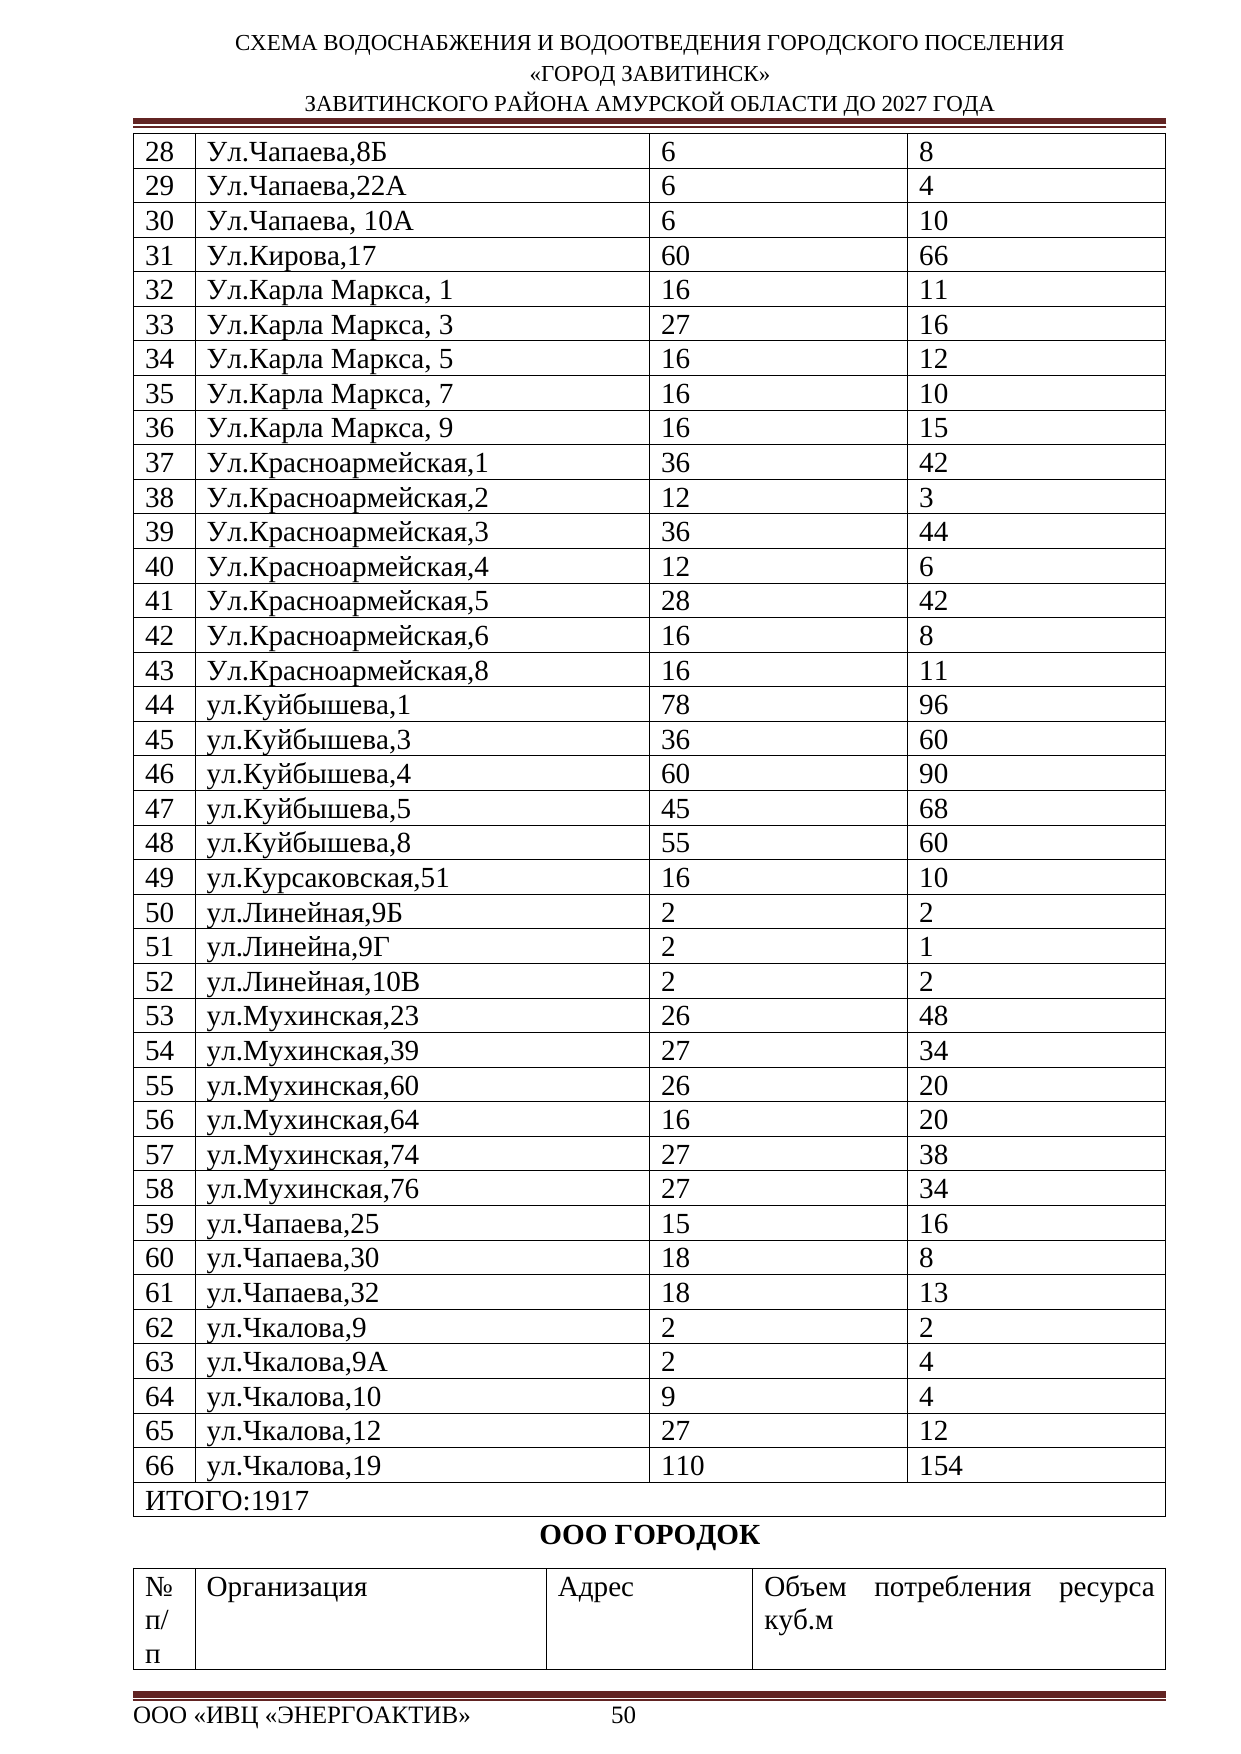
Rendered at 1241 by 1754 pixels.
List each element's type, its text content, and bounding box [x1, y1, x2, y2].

table_cell 32 [134, 272, 195, 306]
table_cell ул.Куйбышева,5 [196, 791, 649, 824]
table_cell 6 [908, 549, 1165, 582]
table_cell 56 [134, 1102, 195, 1136]
table_cell 27 [650, 1414, 907, 1447]
table_cell 12 [650, 480, 907, 513]
table_cell Ул.Красноармейская,3 [196, 514, 649, 548]
table_cell ул.Чкалова,10 [196, 1379, 649, 1412]
table_cell 57 [134, 1137, 195, 1170]
table_cell 6 [650, 134, 907, 167]
table_cell ул.Чкалова,9 [196, 1310, 649, 1343]
table_cell Ул.Чапаева, 10А [196, 203, 649, 237]
table_cell Ул.Карла Маркса, 7 [196, 376, 649, 409]
table_cell 18 [650, 1275, 907, 1309]
table_cell 61 [134, 1275, 195, 1309]
table_cell 50 [134, 895, 195, 928]
table_cell Ул.Карла Маркса, 3 [196, 307, 649, 340]
table_cell 53 [134, 999, 195, 1032]
table_cell 60 [908, 722, 1165, 755]
table_cell ул.Чкалова,9А [196, 1344, 649, 1378]
table_cell 30 [134, 203, 195, 237]
table_cell 42 [908, 445, 1165, 479]
table_cell 38 [908, 1137, 1165, 1170]
table_cell 6 [650, 169, 907, 202]
table_cell 48 [134, 826, 195, 859]
table_cell 36 [650, 445, 907, 479]
table_cell 55 [134, 1068, 195, 1101]
table_cell Ул.Чапаева,22А [196, 169, 649, 202]
table_cell 41 [134, 584, 195, 617]
table_cell ул.Чапаева,30 [196, 1241, 649, 1274]
table_cell 4 [908, 1344, 1165, 1378]
table_cell 38 [134, 480, 195, 513]
table_cell 15 [908, 411, 1165, 444]
table_cell Ул.Красноармейская,1 [196, 445, 649, 479]
table_cell 2 [908, 964, 1165, 997]
table_cell 11 [908, 653, 1165, 686]
table_cell 2 [908, 1310, 1165, 1343]
table_cell 52 [134, 964, 195, 997]
table_cell 2 [650, 929, 907, 963]
table_cell 60 [650, 238, 907, 271]
table_cell Ул.Красноармейская,4 [196, 549, 649, 582]
table_cell 45 [134, 722, 195, 755]
table_header Организация [196, 1569, 546, 1669]
table_cell 28 [134, 134, 195, 167]
table_cell 60 [134, 1241, 195, 1274]
table_cell 96 [908, 687, 1165, 721]
table_cell 2 [650, 895, 907, 928]
table_cell 12 [908, 1414, 1165, 1447]
text ООО ГОРОДОК [133, 1517, 1166, 1551]
table_cell ул.Куйбышева,1 [196, 687, 649, 721]
table_cell Ул.Красноармейская,8 [196, 653, 649, 686]
table_cell ул.Мухинская,23 [196, 999, 649, 1032]
table_cell 26 [650, 1068, 907, 1101]
table_cell Ул.Карла Маркса, 1 [196, 272, 649, 306]
table_cell 44 [134, 687, 195, 721]
table_cell 15 [650, 1206, 907, 1239]
table_cell 13 [908, 1275, 1165, 1309]
table_cell 8 [908, 1241, 1165, 1274]
table_cell 27 [650, 1033, 907, 1067]
table_cell 16 [650, 411, 907, 444]
table_cell 20 [908, 1102, 1165, 1136]
table_cell 40 [134, 549, 195, 582]
table_cell 65 [134, 1414, 195, 1447]
table_cell 6 [650, 203, 907, 237]
table_cell 78 [650, 687, 907, 721]
table_cell Ул.Карла Маркса, 9 [196, 411, 649, 444]
table_cell 39 [134, 514, 195, 548]
table_header № п/п [134, 1569, 195, 1669]
table_cell ул.Линейная,10В [196, 964, 649, 997]
table_cell 55 [650, 826, 907, 859]
table_cell 63 [134, 1344, 195, 1378]
table_cell 16 [908, 307, 1165, 340]
table_cell 4 [908, 169, 1165, 202]
table_cell 10 [908, 860, 1165, 894]
table_cell 1 [908, 929, 1165, 963]
table_cell ул.Мухинская,60 [196, 1068, 649, 1101]
table_cell 10 [908, 203, 1165, 237]
table_cell 36 [650, 514, 907, 548]
table_cell 2 [650, 1310, 907, 1343]
table_cell 27 [650, 307, 907, 340]
table_cell 54 [134, 1033, 195, 1067]
table_cell ул.Куйбышева,4 [196, 756, 649, 790]
table_cell 51 [134, 929, 195, 963]
table_cell 20 [908, 1068, 1165, 1101]
table_cell ул.Куйбышева,3 [196, 722, 649, 755]
table_cell 59 [134, 1206, 195, 1239]
table_cell 64 [134, 1379, 195, 1412]
table_cell 60 [908, 826, 1165, 859]
table_cell 2 [908, 895, 1165, 928]
table_cell Ул.Красноармейская,5 [196, 584, 649, 617]
table_cell 8 [908, 134, 1165, 167]
table_header Объем потребления ресурса куб.м [753, 1569, 1165, 1669]
table_cell 68 [908, 791, 1165, 824]
table_cell 2 [650, 1344, 907, 1378]
table_cell ул.Мухинская,64 [196, 1102, 649, 1136]
table_cell ул.Куйбышева,8 [196, 826, 649, 859]
table_cell 66 [134, 1448, 195, 1482]
table_cell 11 [908, 272, 1165, 306]
table_cell ул.Мухинская,74 [196, 1137, 649, 1170]
table_cell 16 [650, 376, 907, 409]
table_cell 90 [908, 756, 1165, 790]
table_cell Ул.Красноармейская,6 [196, 618, 649, 652]
table_cell 16 [650, 653, 907, 686]
table_cell Ул.Чапаева,8Б [196, 134, 649, 167]
table_cell 49 [134, 860, 195, 894]
table_cell 2 [650, 964, 907, 997]
table_cell 34 [908, 1033, 1165, 1067]
table_cell 4 [908, 1379, 1165, 1412]
table_cell 66 [908, 238, 1165, 271]
table_cell 43 [134, 653, 195, 686]
table_cell 16 [650, 860, 907, 894]
table_cell 26 [650, 999, 907, 1032]
table_cell 110 [650, 1448, 907, 1482]
table_cell ул.Мухинская,39 [196, 1033, 649, 1067]
table_cell ул.Чкалова,12 [196, 1414, 649, 1447]
table_cell 29 [134, 169, 195, 202]
table_cell 42 [908, 584, 1165, 617]
table_cell 27 [650, 1137, 907, 1170]
table_cell 3 [908, 480, 1165, 513]
table_cell 35 [134, 376, 195, 409]
table_cell Ул.Кирова,17 [196, 238, 649, 271]
table_cell ИТОГО:1917 [134, 1483, 1165, 1516]
table_cell ул.Чкалова,19 [196, 1448, 649, 1482]
table_cell ул.Линейная,9Б [196, 895, 649, 928]
table_cell 46 [134, 756, 195, 790]
table_cell 58 [134, 1171, 195, 1205]
table_cell 27 [650, 1171, 907, 1205]
table_header Адрес [547, 1569, 752, 1669]
table_cell 31 [134, 238, 195, 271]
table_cell 8 [908, 618, 1165, 652]
table_cell 48 [908, 999, 1165, 1032]
table_cell 16 [908, 1206, 1165, 1239]
table_cell 36 [650, 722, 907, 755]
table_cell 9 [650, 1379, 907, 1412]
table_cell 18 [650, 1241, 907, 1274]
table_cell 37 [134, 445, 195, 479]
table_cell 16 [650, 1102, 907, 1136]
table_cell 36 [134, 411, 195, 444]
table_cell 16 [650, 618, 907, 652]
table_cell 12 [650, 549, 907, 582]
table_cell 10 [908, 376, 1165, 409]
table_cell 34 [134, 341, 195, 375]
table_cell 12 [908, 341, 1165, 375]
table_cell ул.Мухинская,76 [196, 1171, 649, 1205]
table_cell ул.Линейна,9Г [196, 929, 649, 963]
table_cell 28 [650, 584, 907, 617]
table_cell ул.Чапаева,32 [196, 1275, 649, 1309]
table_cell 45 [650, 791, 907, 824]
table_cell 33 [134, 307, 195, 340]
table_cell 42 [134, 618, 195, 652]
table_cell 154 [908, 1448, 1165, 1482]
table_cell 16 [650, 341, 907, 375]
table_cell ул.Курсаковская,51 [196, 860, 649, 894]
table_cell Ул.Карла Маркса, 5 [196, 341, 649, 375]
table_cell 60 [650, 756, 907, 790]
table_cell 16 [650, 272, 907, 306]
table_cell 62 [134, 1310, 195, 1343]
table_cell Ул.Красноармейская,2 [196, 480, 649, 513]
table_cell 34 [908, 1171, 1165, 1205]
table_cell 47 [134, 791, 195, 824]
table_cell ул.Чапаева,25 [196, 1206, 649, 1239]
table_cell 44 [908, 514, 1165, 548]
